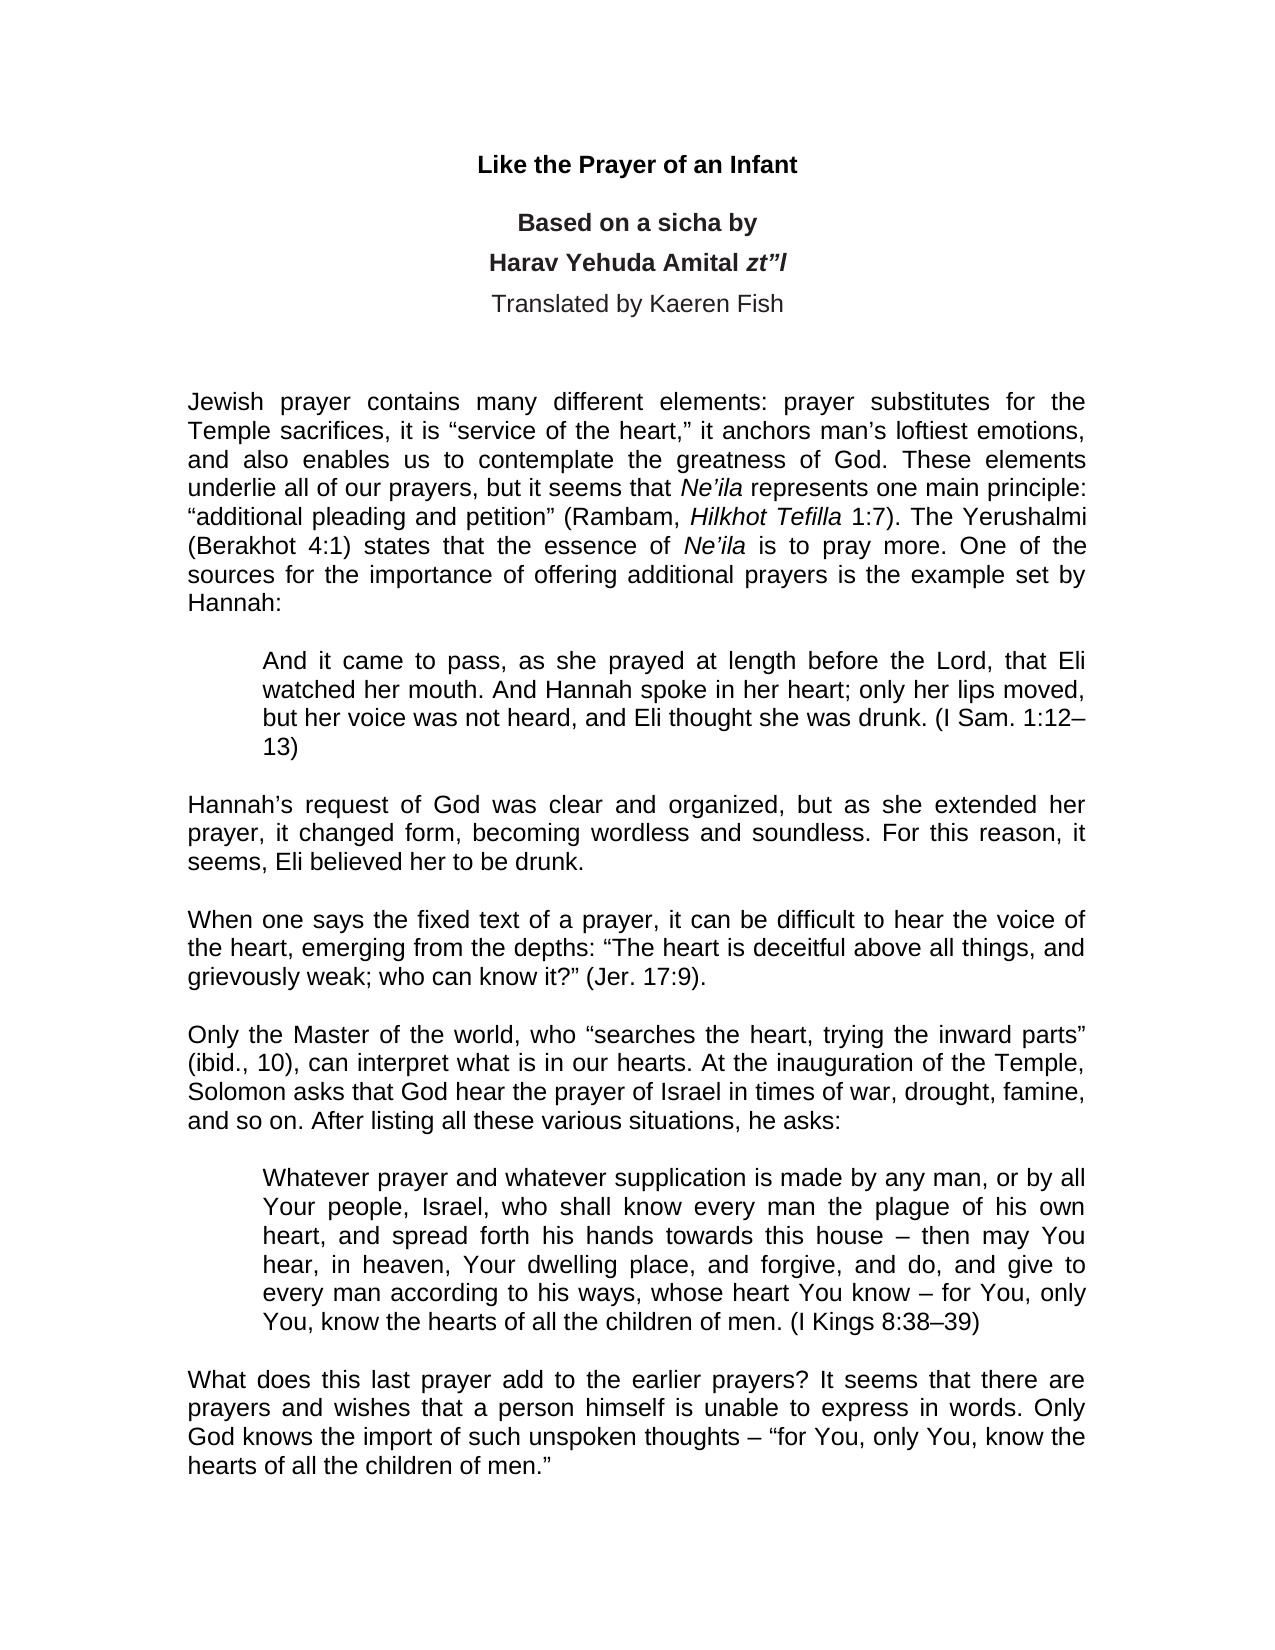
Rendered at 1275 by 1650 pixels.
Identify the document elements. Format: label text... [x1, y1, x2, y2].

text Whatever prayer and whatever supplication is made by any man, or by all Your people, Israel, who shall know every man the plague of his own heart, and spread forth his hands towards this house – then may You hear, in heaven, Your dwelling place, and forgive, and do, and give to every man according to his ways, whose heart You know – for You, only You, know the hearts of all the children of men. (I Kings 8:38–39) [262, 1163, 1087, 1336]
text Translated by Kaeren Fish [187, 289, 1087, 330]
text What does this last prayer add to the earlier prayers? It seems that there are prayers and wishes that a person himself is unable to express in words. Only God knows the import of such unspoken thoughts – “for You, only You, know the hearts of all the children of men.” [187, 1365, 1087, 1480]
text Harav Yehuda Amital zt”l [187, 248, 1087, 289]
text When one says the fixed text of a prayer, it can be difficult to hear the voice of the heart, emerging from the depths: “The heart is deceitful above all things, and grievously weak; who can know it?” (Jer. 17:9). [187, 905, 1087, 991]
text Like the Prayer of an Infant [187, 150, 1087, 179]
text And it came to pass, as she prayed at length before the Lord, that Eli watched her mouth. And Hannah spoke in her heart; only her lips moved, but her voice was not heard, and Eli thought she was drunk. (I Sam. 1:12–13) [262, 646, 1087, 761]
text Only the Master of the world, who “searches the heart, trying the inward parts” (ibid., 10), can interpret what is in our hearts. At the inauguration of the Temple, Solomon asks that God hear the prayer of Israel in times of war, drought, famine, and so on. After listing all these various situations, he asks: [187, 1020, 1087, 1135]
text Jewish prayer contains many different elements: prayer substitutes for the Temple sacrifices, it is “service of the heart,” it anchors man’s loftiest emotions, and also enables us to contemplate the greatness of God. These elements underlie all of our prayers, but it seems that Ne’ila represents one main principle: “additional pleading and petition” (Rambam, Hilkhot Tefilla 1:7). The Yerushalmi (Berakhot 4:1) states that the essence of Ne’ila is to pray more. One of the sources for the importance of offering additional prayers is the example set by Hannah: [187, 387, 1087, 617]
text Based on a sicha by [187, 207, 1087, 248]
text Hannah’s request of God was clear and organized, but as she extended her prayer, it changed form, becoming wordless and soundless. For this reason, it seems, Eli believed her to be drunk. [187, 790, 1087, 876]
